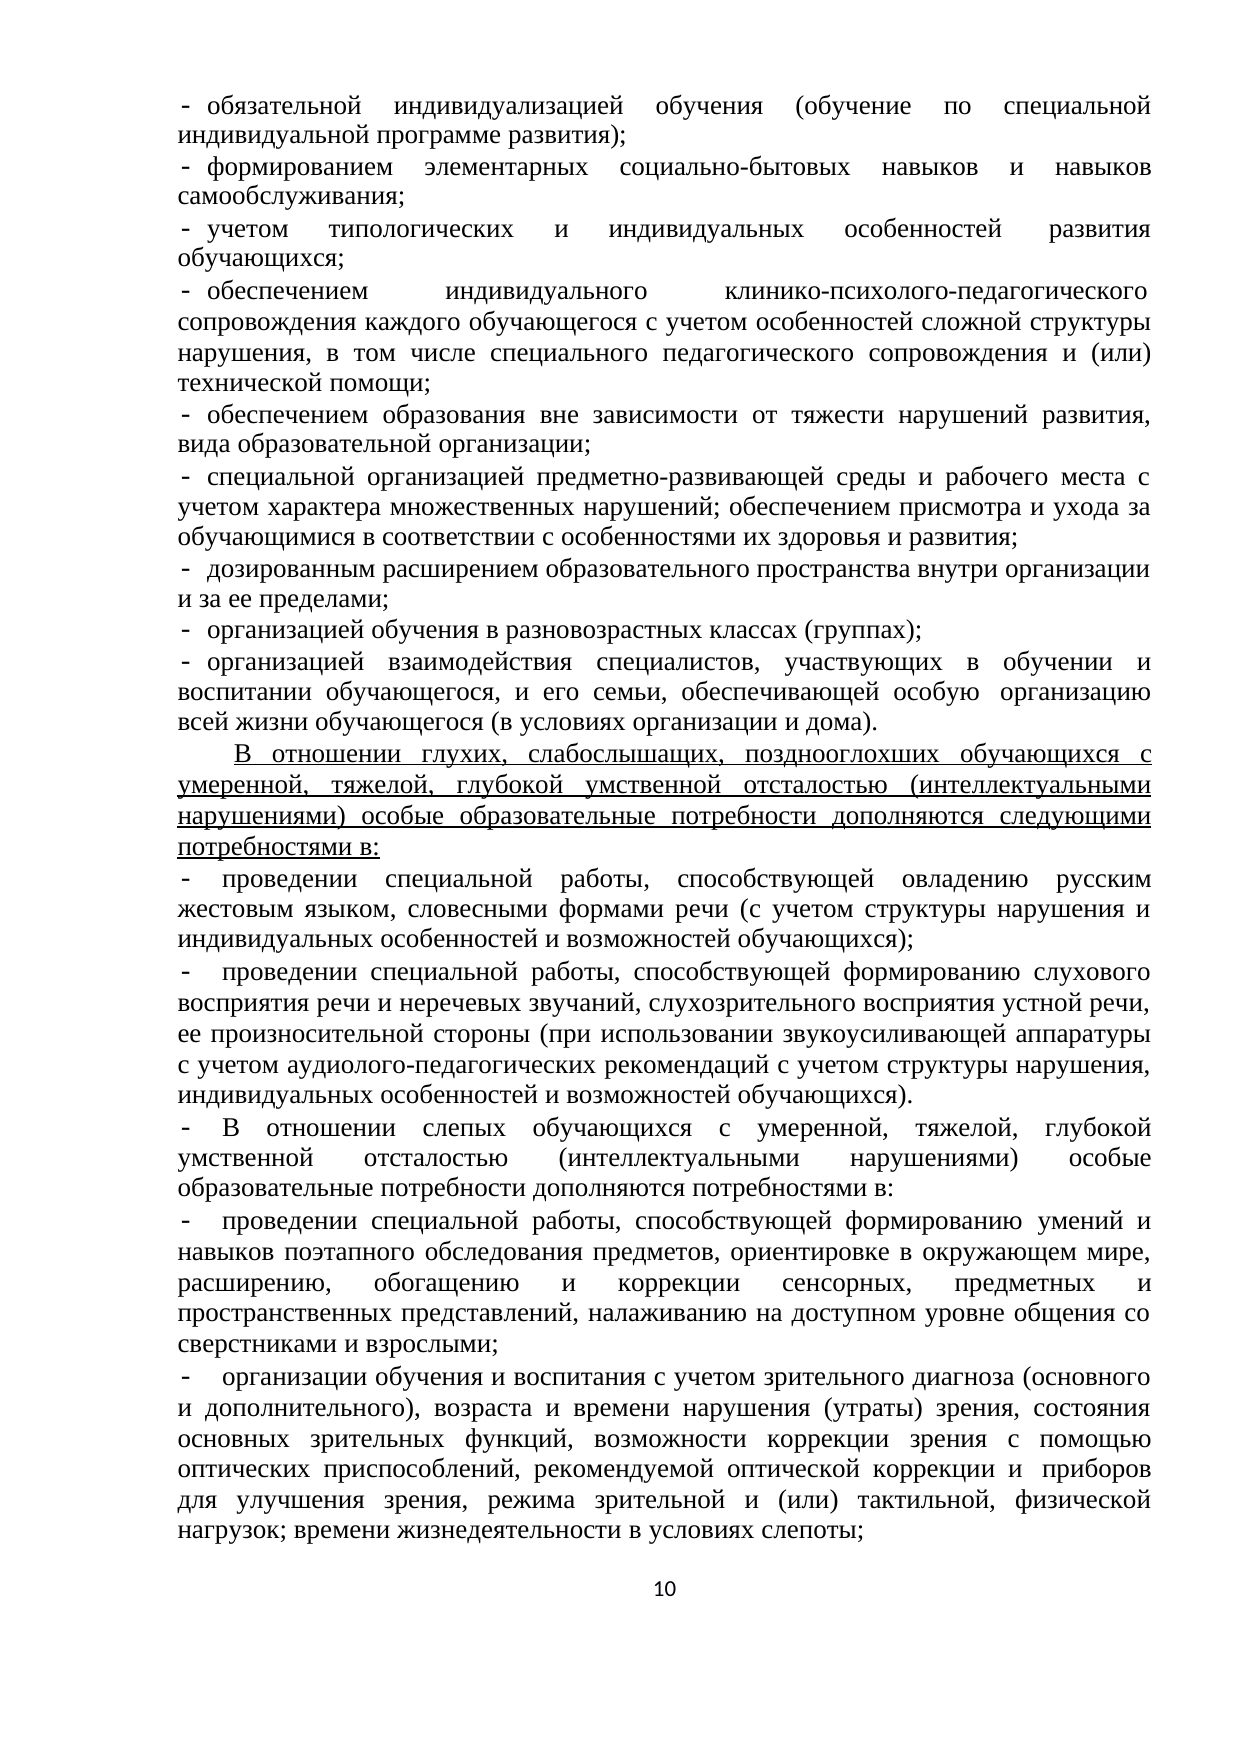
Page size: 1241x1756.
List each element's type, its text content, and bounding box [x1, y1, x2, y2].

list организации обучения и воспитания с учетом зрительного диагноза (основного и дополнительного), возраста и времени нарушения (утраты) зрения, состояния основных зрительных функций, возможности коррекции зрения с помощью оптических приспособлений, рекомендуемой оптической коррекции и приборов для улучшения зрения, режима зрительной и (или) тактильной, физической нагрузок; времени жизнедеятельности в условиях слепоты; [177, 1359, 1152, 1545]
list обеспечением индивидуального клинико-психолого-педагогического сопровождения каждого обучающегося с учетом особенностей сложной структуры нарушения, в том числе специального педагогического сопровождения и (или) технической помощи; [177, 273, 1152, 397]
list обязательной индивидуализацией обучения (обучение по специальной индивидуальной программе развития); [177, 89, 1151, 149]
list обеспечением образования вне зависимости от тяжести нарушений развития, вида образовательной организации; [177, 398, 1151, 459]
list учетом типологических и индивидуальных особенностей развития обучающихся; [177, 213, 1151, 272]
list формированием элементарных социально-бытовых навыков и навыков самообслуживания; [177, 151, 1152, 211]
list проведении специальной работы, способствующей формированию слухового восприятия речи и неречевых звучаний, слухозрительного восприятия устной речи, ее произносительной стороны (при использовании звукоусиливающей аппаратуры с учетом аудиолого-педагогических рекомендаций с учетом структуры нарушения, индивидуальных особенностей и возможностей обучающихся). [177, 954, 1151, 1109]
text В отношении глухих, слабослышащих, позднооглохших обучающихся с умеренной, тяжелой, глубокой умственной отсталостью (интеллектуальными нарушениями) особые образовательные потребности дополняются следующими потребностями в: [177, 737, 1152, 861]
list В отношении слепых обучающихся с умеренной, тяжелой, глубокой умственной отсталостью (интеллектуальными нарушениями) особые образовательные потребности дополняются потребностями в: [177, 1110, 1152, 1202]
list специальной организацией предметно-развивающей среды и рабочего места с учетом характера множественных нарушений; обеспечением присмотра и ухода за обучающимися в соответствии с особенностями их здоровья и развития; [177, 459, 1152, 551]
list проведении специальной работы, способствующей формированию умений и навыков поэтапного обследования предметов, ориентировке в окружающем мире, расширению, обогащению и коррекции сенсорных, предметных и пространственных представлений, налаживанию на доступном уровне общения со сверстниками и взрослыми; [177, 1203, 1152, 1358]
list проведении специальной работы, способствующей овладению русским жестовым языком, словесными формами речи (с учетом структуры нарушения и индивидуальных особенностей и возможностей обучающихся); [177, 862, 1152, 953]
list дозированным расширением образовательного пространства внутри организации и за ее пределами; [177, 553, 1151, 613]
list организацией обучения в разновозрастных классах (группах); [177, 613, 1234, 645]
list организацией взаимодействия специалистов, участвующих в обучении и воспитании обучающегося, и его семьи, обеспечивающей особую организацию всей жизни обучающегося (в условиях организации и дома). [177, 645, 1151, 736]
